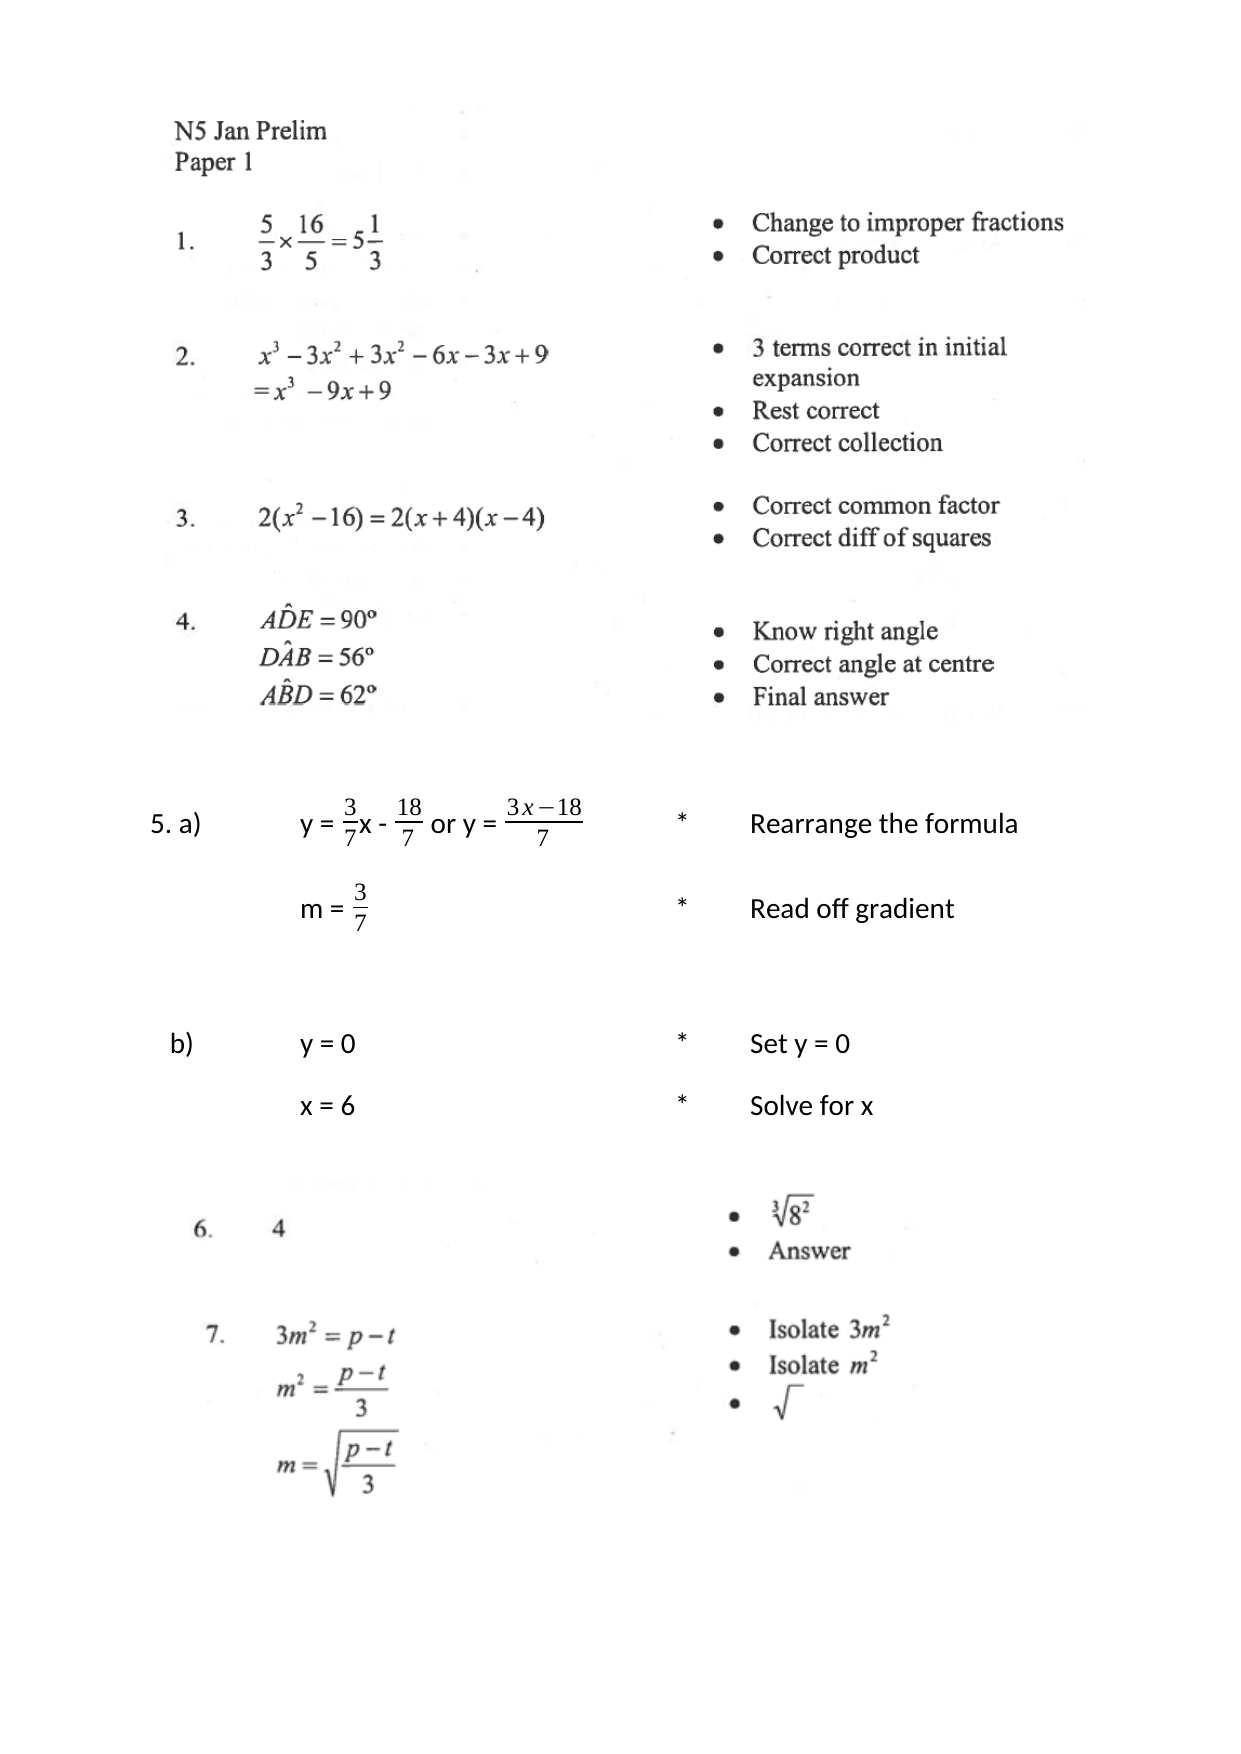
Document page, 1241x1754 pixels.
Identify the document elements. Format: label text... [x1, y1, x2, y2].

text 5. a) y = x - or y = * Rearrange the formula [75, 793, 1165, 852]
text x = 6 * Solve for x [75, 1087, 1165, 1123]
text m = * Read off gradient [75, 878, 1165, 937]
picture [158, 106, 1099, 727]
picture [188, 1179, 953, 1511]
text b) y = 0 * Set y = 0 [75, 1025, 1165, 1061]
